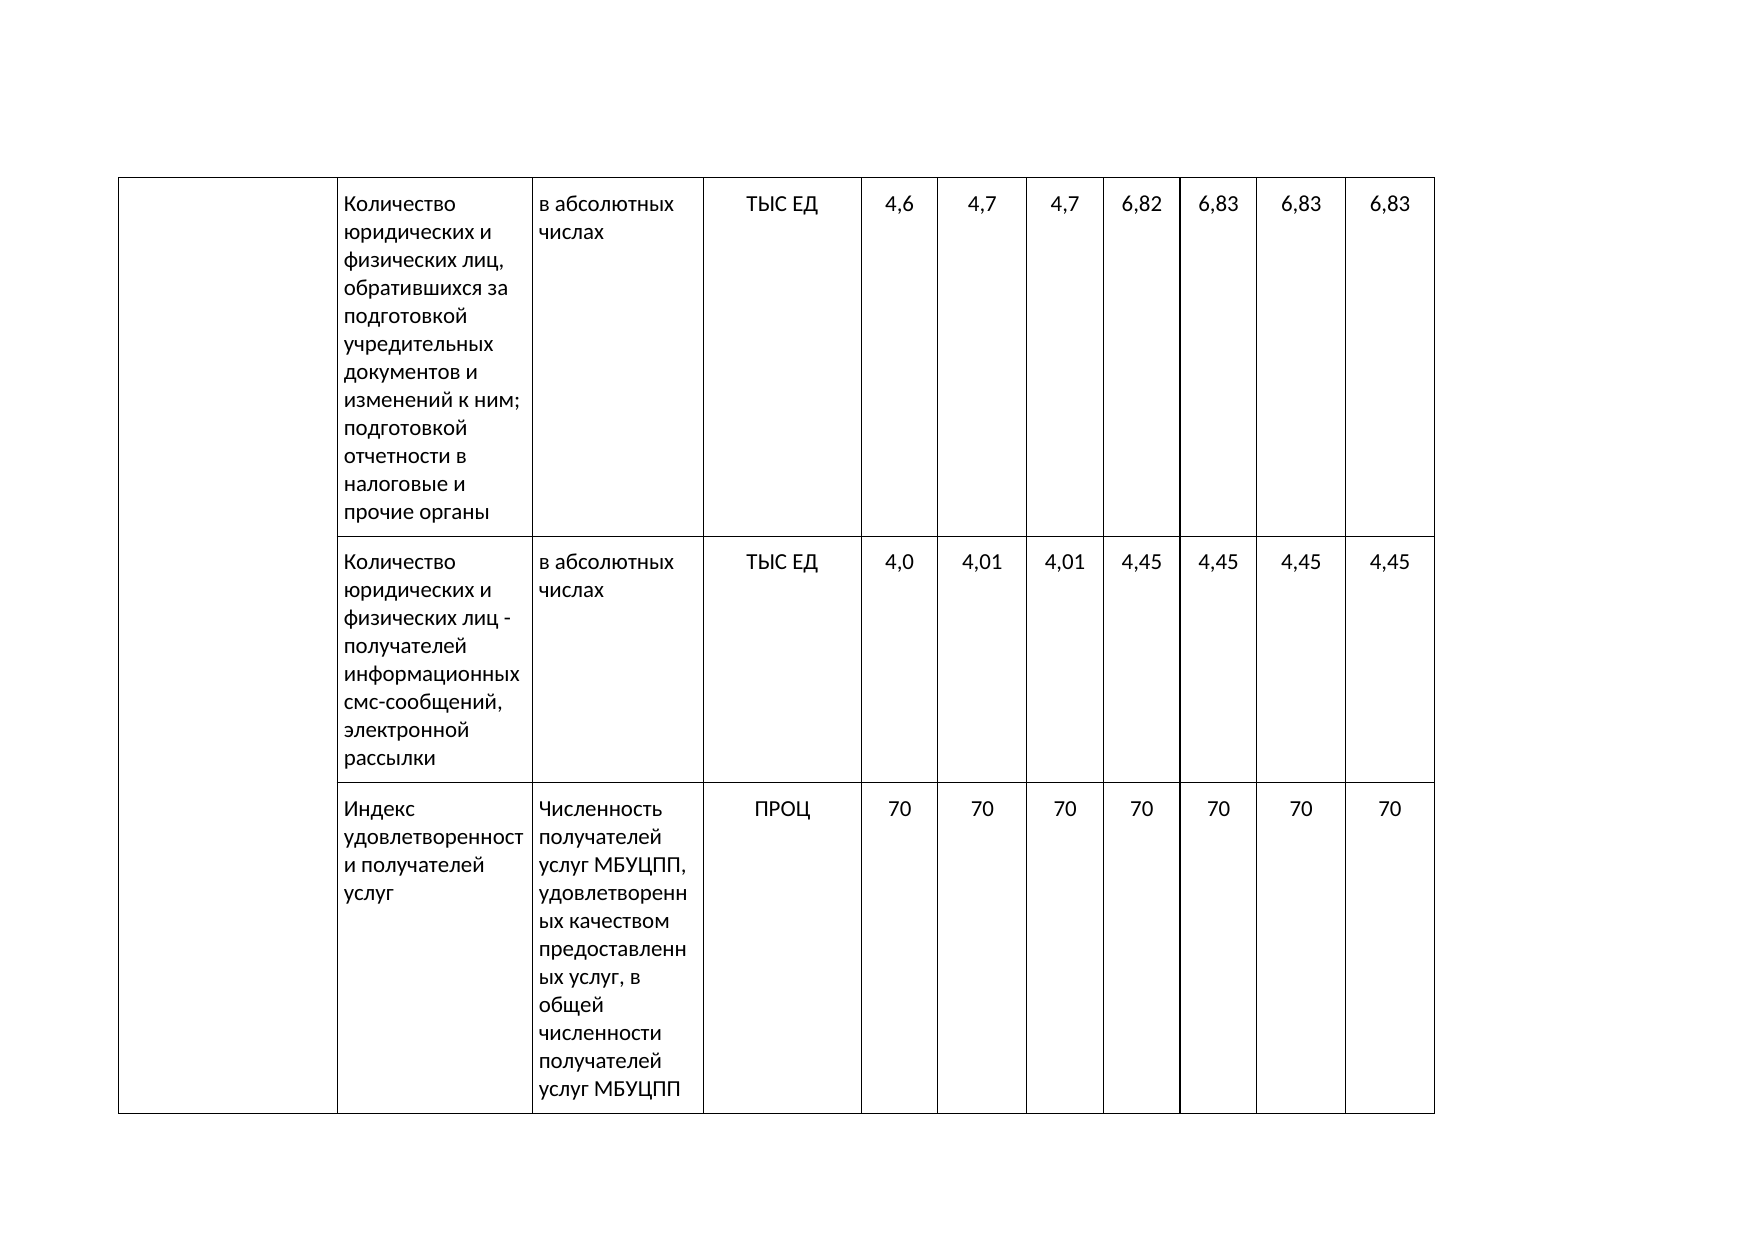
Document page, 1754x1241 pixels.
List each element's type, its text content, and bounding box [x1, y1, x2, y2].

table_cell 4,7 [938, 178, 1026, 536]
table_cell 6,83 [1257, 178, 1345, 536]
table_cell ТЫС ЕД [704, 537, 861, 782]
table_cell 70 [938, 783, 1026, 1113]
table_cell 4,0 [862, 537, 937, 782]
table_cell Численность получателей услуг МБУЦПП, удовлетворенных качеством предоставленных услуг, в общей численности получателей услуг МБУЦПП [533, 783, 703, 1113]
table_cell 70 [1104, 783, 1179, 1113]
table_cell 4,45 [1346, 537, 1434, 782]
table_cell 4,45 [1104, 537, 1179, 782]
table_cell 6,83 [1181, 178, 1256, 536]
table_cell 70 [1346, 783, 1434, 1113]
table_cell Количество юридических и физических лиц - получателей информационных смс-сообщений, электронной рассылки [338, 537, 532, 782]
table_cell 70 [1027, 783, 1103, 1113]
table_cell 6,82 [1104, 178, 1179, 536]
table_cell 4,01 [1027, 537, 1103, 782]
table_cell в абсолютных числах [533, 537, 703, 782]
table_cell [119, 178, 337, 1113]
table_cell в абсолютных числах [533, 178, 703, 536]
table_cell 70 [1257, 783, 1345, 1113]
table_cell 4,7 [1027, 178, 1103, 536]
table_cell 70 [1181, 783, 1256, 1113]
table_cell 70 [862, 783, 937, 1113]
table_cell ТЫС ЕД [704, 178, 861, 536]
table_cell 4,45 [1257, 537, 1345, 782]
table_cell 4,45 [1181, 537, 1256, 782]
table_cell Количество юридических и физических лиц, обратившихся за подготовкой учредительных документов и изменений к ним; подготовкой отчетности в налоговые и прочие органы [338, 178, 532, 536]
table_cell ПРОЦ [704, 783, 861, 1113]
table_cell 6,83 [1346, 178, 1434, 536]
table_cell Индекс удовлетворенности получателей услуг [338, 783, 532, 1113]
table_cell 4,6 [862, 178, 937, 536]
table_cell 4,01 [938, 537, 1026, 782]
